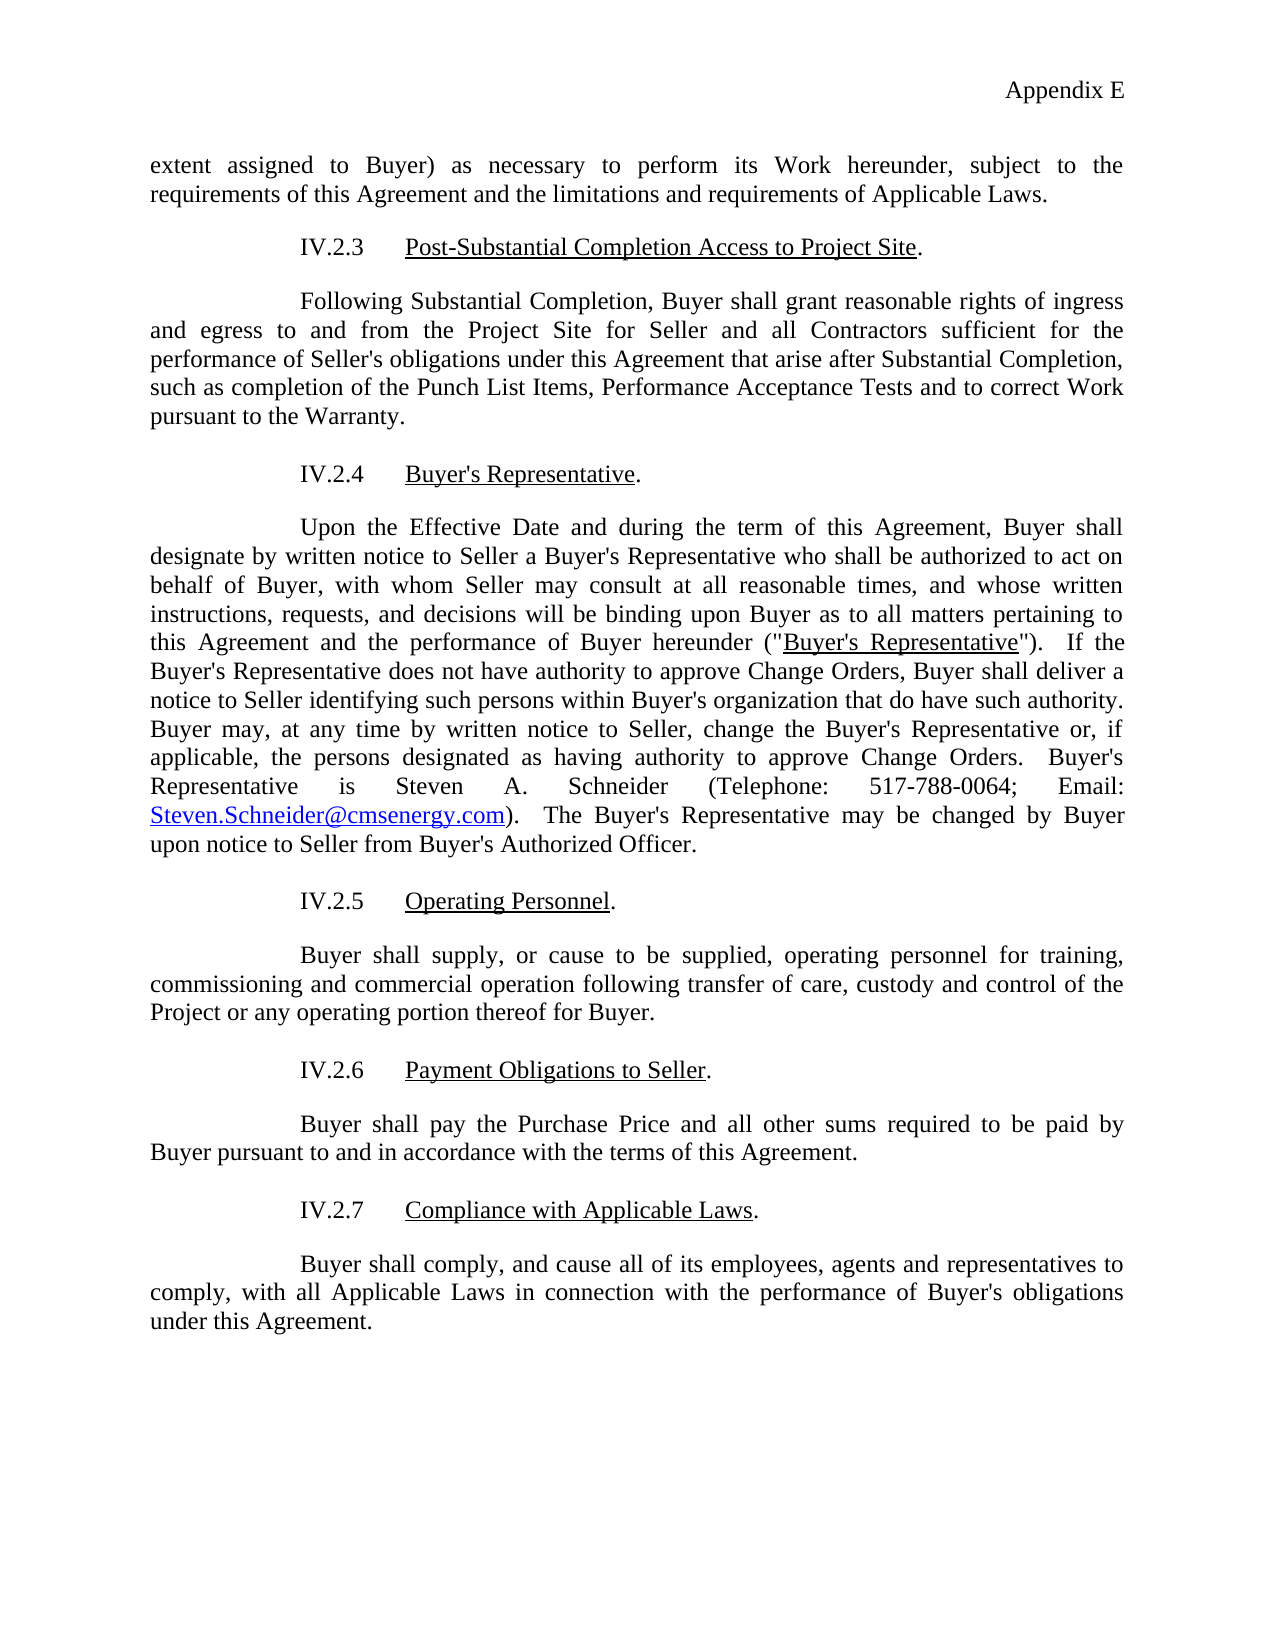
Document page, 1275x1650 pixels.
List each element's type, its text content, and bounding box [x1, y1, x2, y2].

text Upon the Effective Date and during the term of this Agreement, Buyer shall designate by written notice to Seller a Buyer's Representative who shall be authorized to act on behalf of Buyer, with whom Seller may consult at all reasonable times, and whose written instructions, requests, and decisions will be binding upon Buyer as to all matters pertaining to this Agreement and the performance of Buyer hereunder ("Buyer's Representative"). If the Buyer's Representative does not have authority to approve Change Orders, Buyer shall deliver a notice to Seller identifying such persons within Buyer's organization that do have such authority. Buyer may, at any time by written notice to Seller, change the Buyer's Representative or, if applicable, the persons designated as having authority to approve Change Orders. Buyer's Representative is Steven A. Schneider (Telephone: 517-788-0064; Email: Steven.Schneider@cmsenergy.com). The Buyer's Representative may be changed by Buyer upon notice to Seller from Buyer's Authorized Officer. [150, 512, 1125, 857]
subtitle Payment Obligations to Seller. [225, 1055, 1125, 1084]
subtitle Buyer's Representative. [225, 459, 1125, 487]
subtitle Compliance with Applicable Laws. [225, 1195, 1125, 1224]
text Buyer shall pay the Purchase Price and all other sums required to be paid by Buyer pursuant to and in accordance with the terms of this Agreement. [150, 1109, 1125, 1166]
text Following Substantial Completion, Buyer shall grant reasonable rights of ingress and egress to and from the Project Site for Seller and all Contractors sufficient for the performance of Seller's obligations under this Agreement that arise after Substantial Completion, such as completion of the Punch List Items, Performance Acceptance Tests and to correct Work pursuant to the Warranty. [150, 286, 1125, 430]
text Buyer shall supply, or cause to be supplied, operating personnel for training, commissioning and commercial operation following transfer of care, custody and control of the Project or any operating portion thereof for Buyer. [150, 940, 1125, 1026]
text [150, 150, 1125, 207]
subtitle Post-Substantial Completion Access to Project Site. [225, 232, 1125, 261]
text Buyer shall comply, and cause all of its employees, agents and representatives to comply, with all Applicable Laws in connection with the performance of Buyer's obligations under this Agreement. [150, 1249, 1125, 1335]
subtitle Operating Personnel. [225, 886, 1125, 915]
